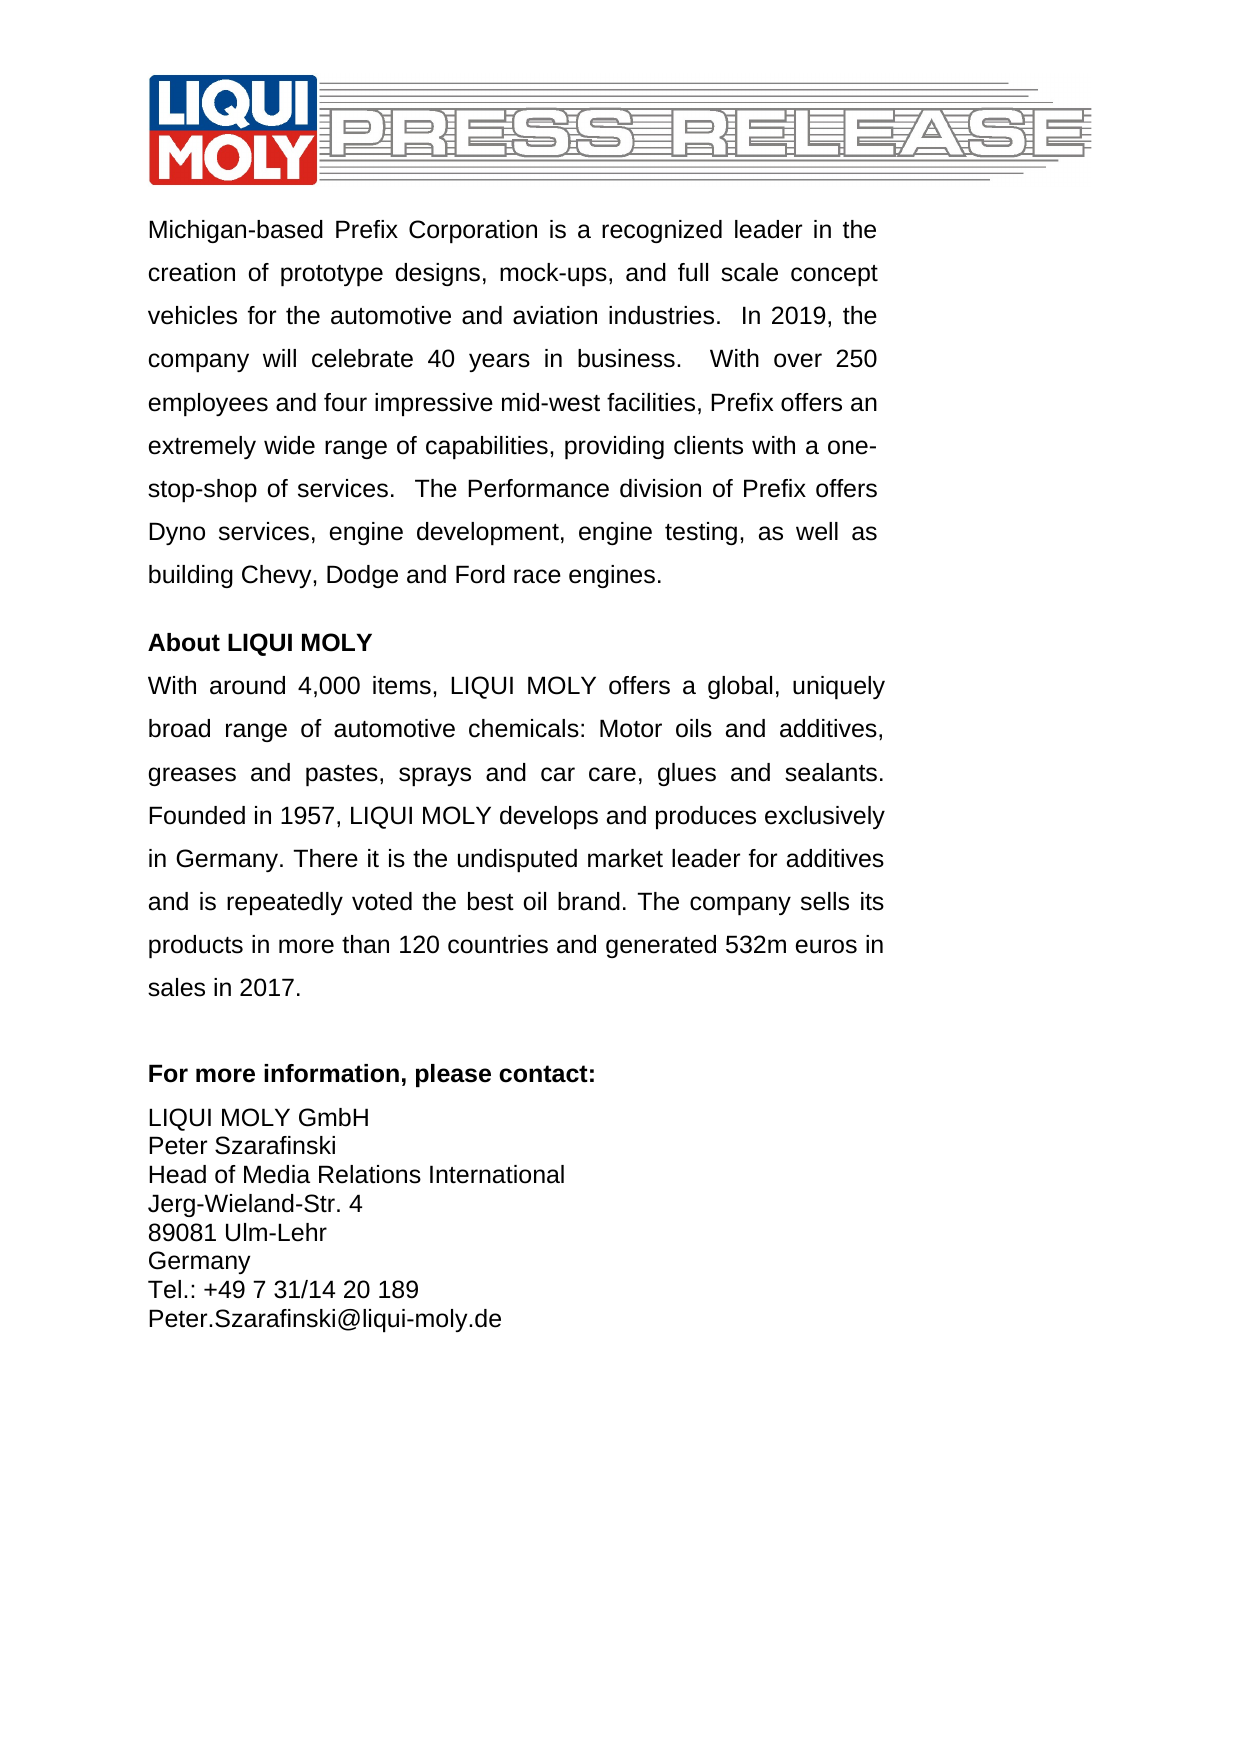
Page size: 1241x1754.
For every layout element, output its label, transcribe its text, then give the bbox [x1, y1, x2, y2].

text Peter.Szarafinski@liqui-moly.de [148, 1304, 1093, 1332]
text Head of Media Relations International [148, 1160, 1093, 1189]
text Peter Szarafinski [148, 1131, 1093, 1160]
text About LIQUI MOLY [148, 628, 901, 657]
text With around 4,000 items, LIQUI MOLY offers a global, uniquely broad range of automotive chemicals: Motor oils and additives, greases and pastes, sprays and car care, glues and sealants. Founded in 1957, LIQUI MOLY develops and produces exclusively in Germany. There it is the undisputed market leader for additives and is repeatedly voted the best oil brand. The company sells its products in more than 120 countries and generated 532m euros in sales in 2017. [148, 671, 886, 1002]
text LIQUI MOLY GmbH [148, 1102, 1093, 1131]
text Tel.: +49 7 31/14 20 189 [148, 1275, 1093, 1304]
text Michigan-based Prefix Corporation is a recognized leader in the creation of prototype designs, mock-ups, and full scale concept vehicles for the automotive and aviation industries. In 2019, the company will celebrate 40 years in business. With over 250 employees and four impressive mid-west facilities, Prefix offers an extremely wide range of capabilities, providing clients with a one-stop-shop of services. The Performance division of Prefix offers Dyno services, engine development, engine testing, as well as building Chevy, Dodge and Ford race engines. [148, 215, 879, 589]
text 89081 Ulm-Lehr [148, 1217, 1093, 1246]
text Germany [148, 1246, 1093, 1275]
text Jerg-Wieland-Str. 4 [148, 1189, 1093, 1217]
picture [147, 73, 1092, 187]
text For more information, please contact: [148, 1059, 879, 1088]
